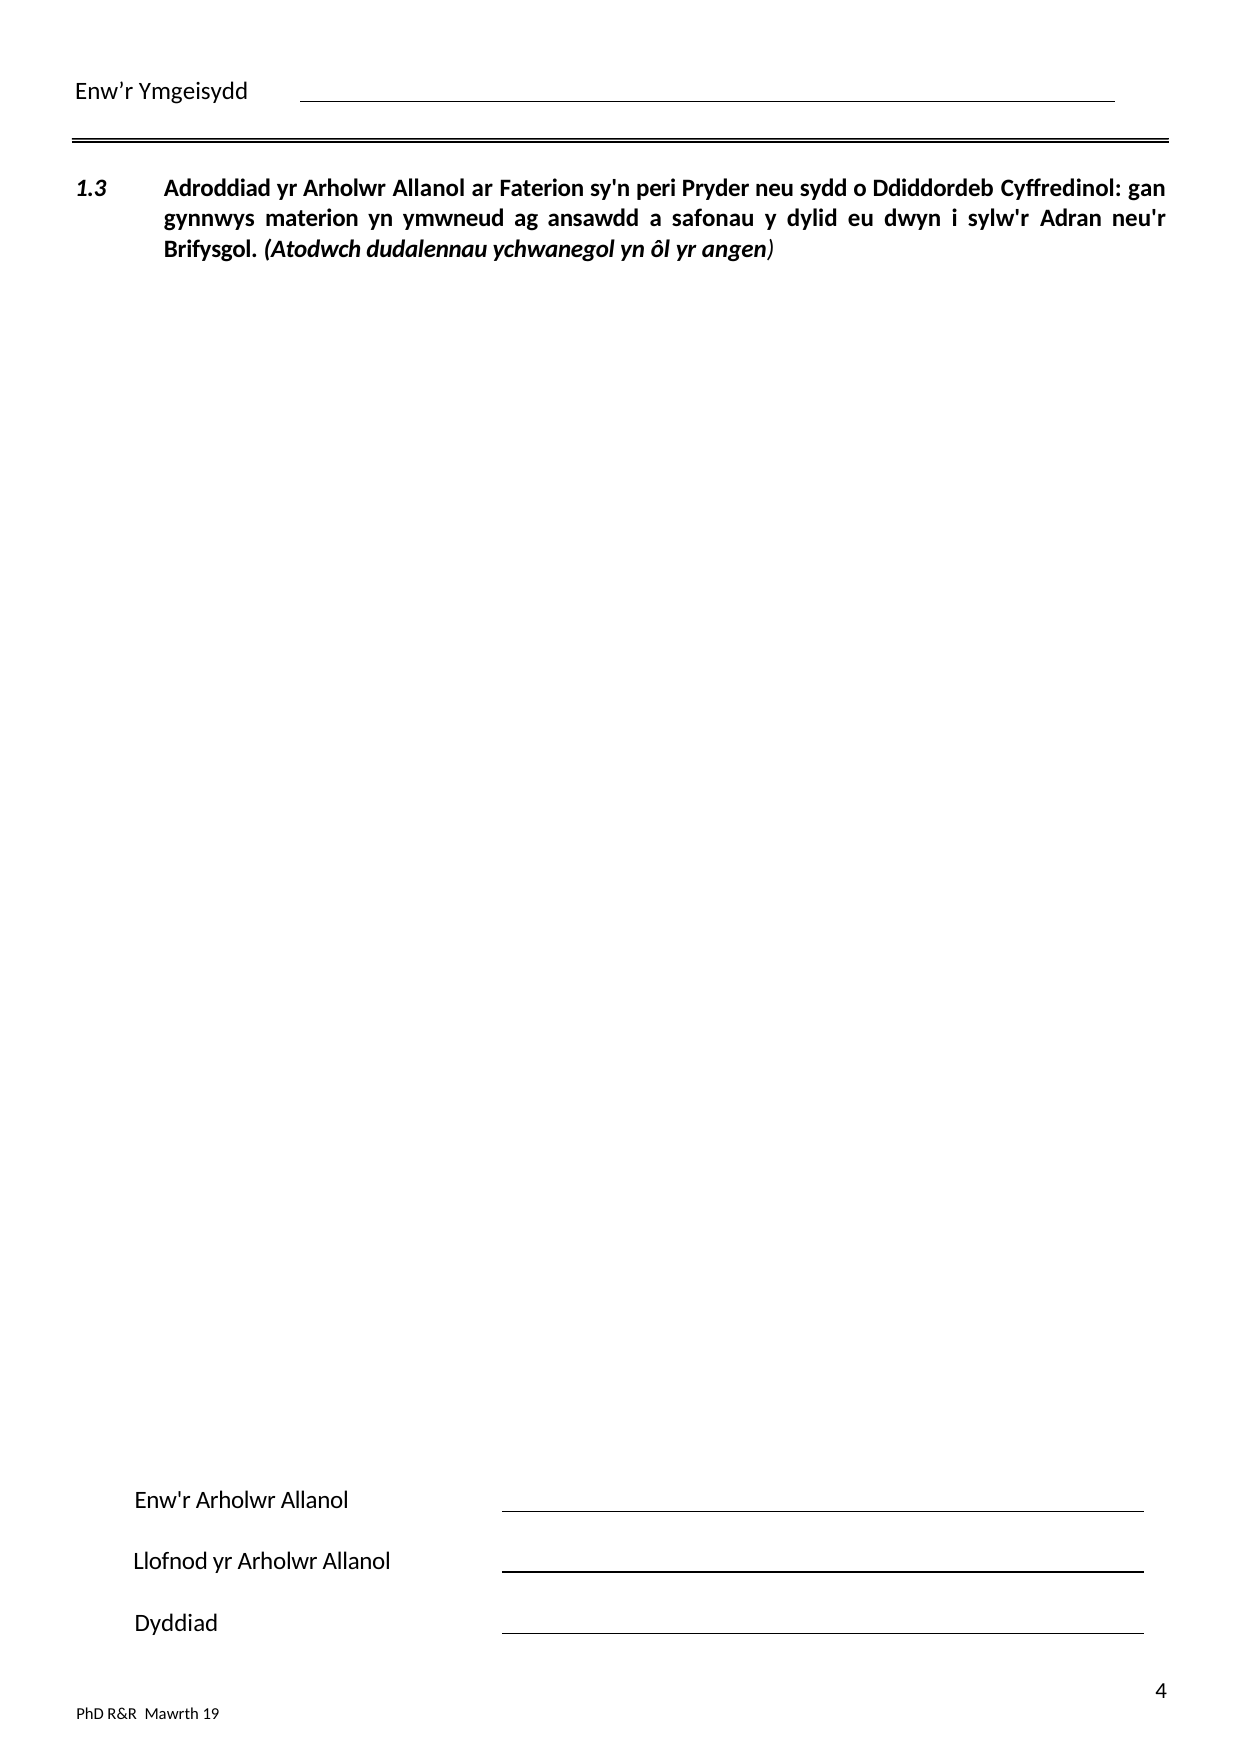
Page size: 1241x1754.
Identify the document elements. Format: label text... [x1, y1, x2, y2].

text Dyddiad [134, 1607, 1180, 1637]
text Enw'r Arholwr Allanol [134, 1484, 1180, 1515]
text Llofnod yr Arholwr Allanol [133, 1545, 1180, 1576]
subtitle Adroddiad yr Arholwr Allanol ar Faterion sy'n peri Pryder neu sydd o Ddiddordeb Cyffredinol: gan gynnwys materion yn ymwneud ag ansawdd a safonau y dylid eu dwyn i sylw'r Adran neu'r Brifysgol. (Atodwch dudalennau ychwanegol yn ôl yr angen) [75, 172, 1166, 264]
